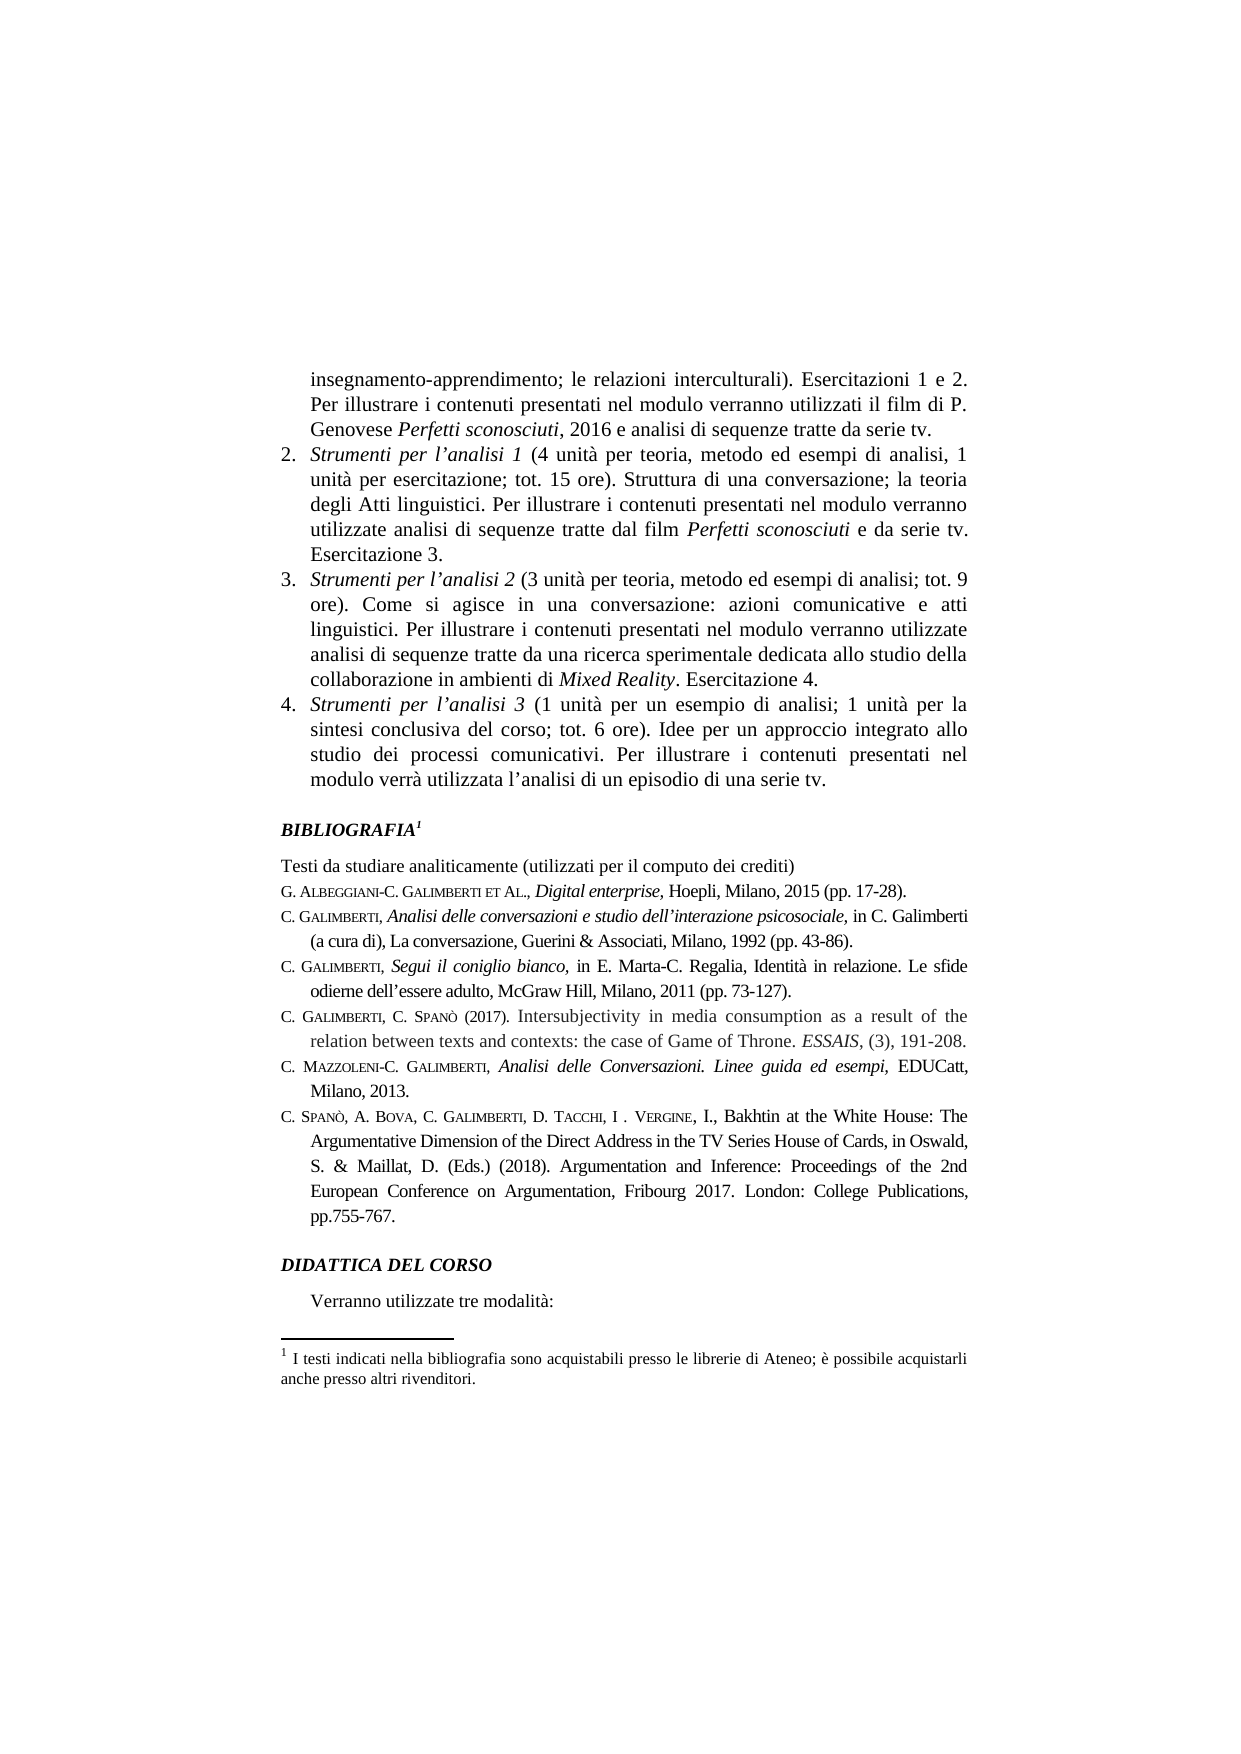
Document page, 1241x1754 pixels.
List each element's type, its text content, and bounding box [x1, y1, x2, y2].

text C. Mazzoleni-C. Galimberti, Analisi delle Conversazioni. Linee guida ed esempi, EDUCatt, Milano, 2013. [281, 1052, 968, 1102]
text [281, 366, 968, 441]
text DIDATTICA DEL CORSO [281, 1252, 968, 1277]
text Testi da studiare analiticamente (utilizzati per il computo dei crediti) [281, 854, 968, 877]
text BIBLIOGRAFIA [281, 816, 968, 841]
text C. Spanò, A. Bova, C. Galimberti, D. Tacchi, I . Vergine, I., Bakhtin at the White House: The Argumentative Dimension of the Direct Address in the TV Series House of Cards, in Oswald, S. & Maillat, D. (Eds.) (2018). Argumentation and Inference: Proceedings of the 2nd European Conference on Argumentation, Fribourg 2017. London: College Publications, pp.755-767. [281, 1102, 968, 1227]
text Verranno utilizzate tre modalità: [281, 1289, 968, 1312]
text C. Galimberti, Segui il coniglio bianco, in E. Marta-C. Regalia, Identità in relazione. Le sfide odierne dell’essere adulto, McGraw Hill, Milano, 2011 (pp. 73-127). [281, 952, 968, 1002]
text C. Galimberti, Analisi delle conversazioni e studio dell’interazione psicosociale, in C. Galimberti (a cura di), La conversazione, Guerini & Associati, Milano, 1992 (pp. 43-86). [281, 902, 968, 952]
text 2. Strumenti per l’analisi 1 (4 unità per teoria, metodo ed esempi di analisi, 1 unità per esercitazione; tot. 15 ore). Struttura di una conversazione; la teoria degli Atti linguistici. Per illustrare i contenuti presentati nel modulo verranno utilizzate analisi di sequenze tratte dal film Perfetti sconosciuti e da serie tv. Esercitazione 3. [281, 441, 968, 566]
text 3. Strumenti per l’analisi 2 (3 unità per teoria, metodo ed esempi di analisi; tot. 9 ore). Come si agisce in una conversazione: azioni comunicative e atti linguistici. Per illustrare i contenuti presentati nel modulo verranno utilizzate analisi di sequenze tratte da una ricerca sperimentale dedicata allo studio della collaborazione in ambienti di Mixed Reality. Esercitazione 4. [281, 566, 968, 691]
text C. Galimberti, C. Spanò (2017). Intersubjectivity in media consumption as a result of the relation between texts and contexts: the case of Game of Throne. ESSAIS, (3), 191-208. [281, 1002, 968, 1052]
text G. Albeggiani-C. Galimberti et Al., Digital enterprise, Hoepli, Milano, 2015 (pp. 17-28). [281, 877, 968, 902]
text 4. Strumenti per l’analisi 3 (1 unità per un esempio di analisi; 1 unità per la sintesi conclusiva del corso; tot. 6 ore). Idee per un approccio integrato allo studio dei processi comunicativi. Per illustrare i contenuti presentati nel modulo verrà utilizzata l’analisi di un episodio di una serie tv. [281, 691, 968, 791]
